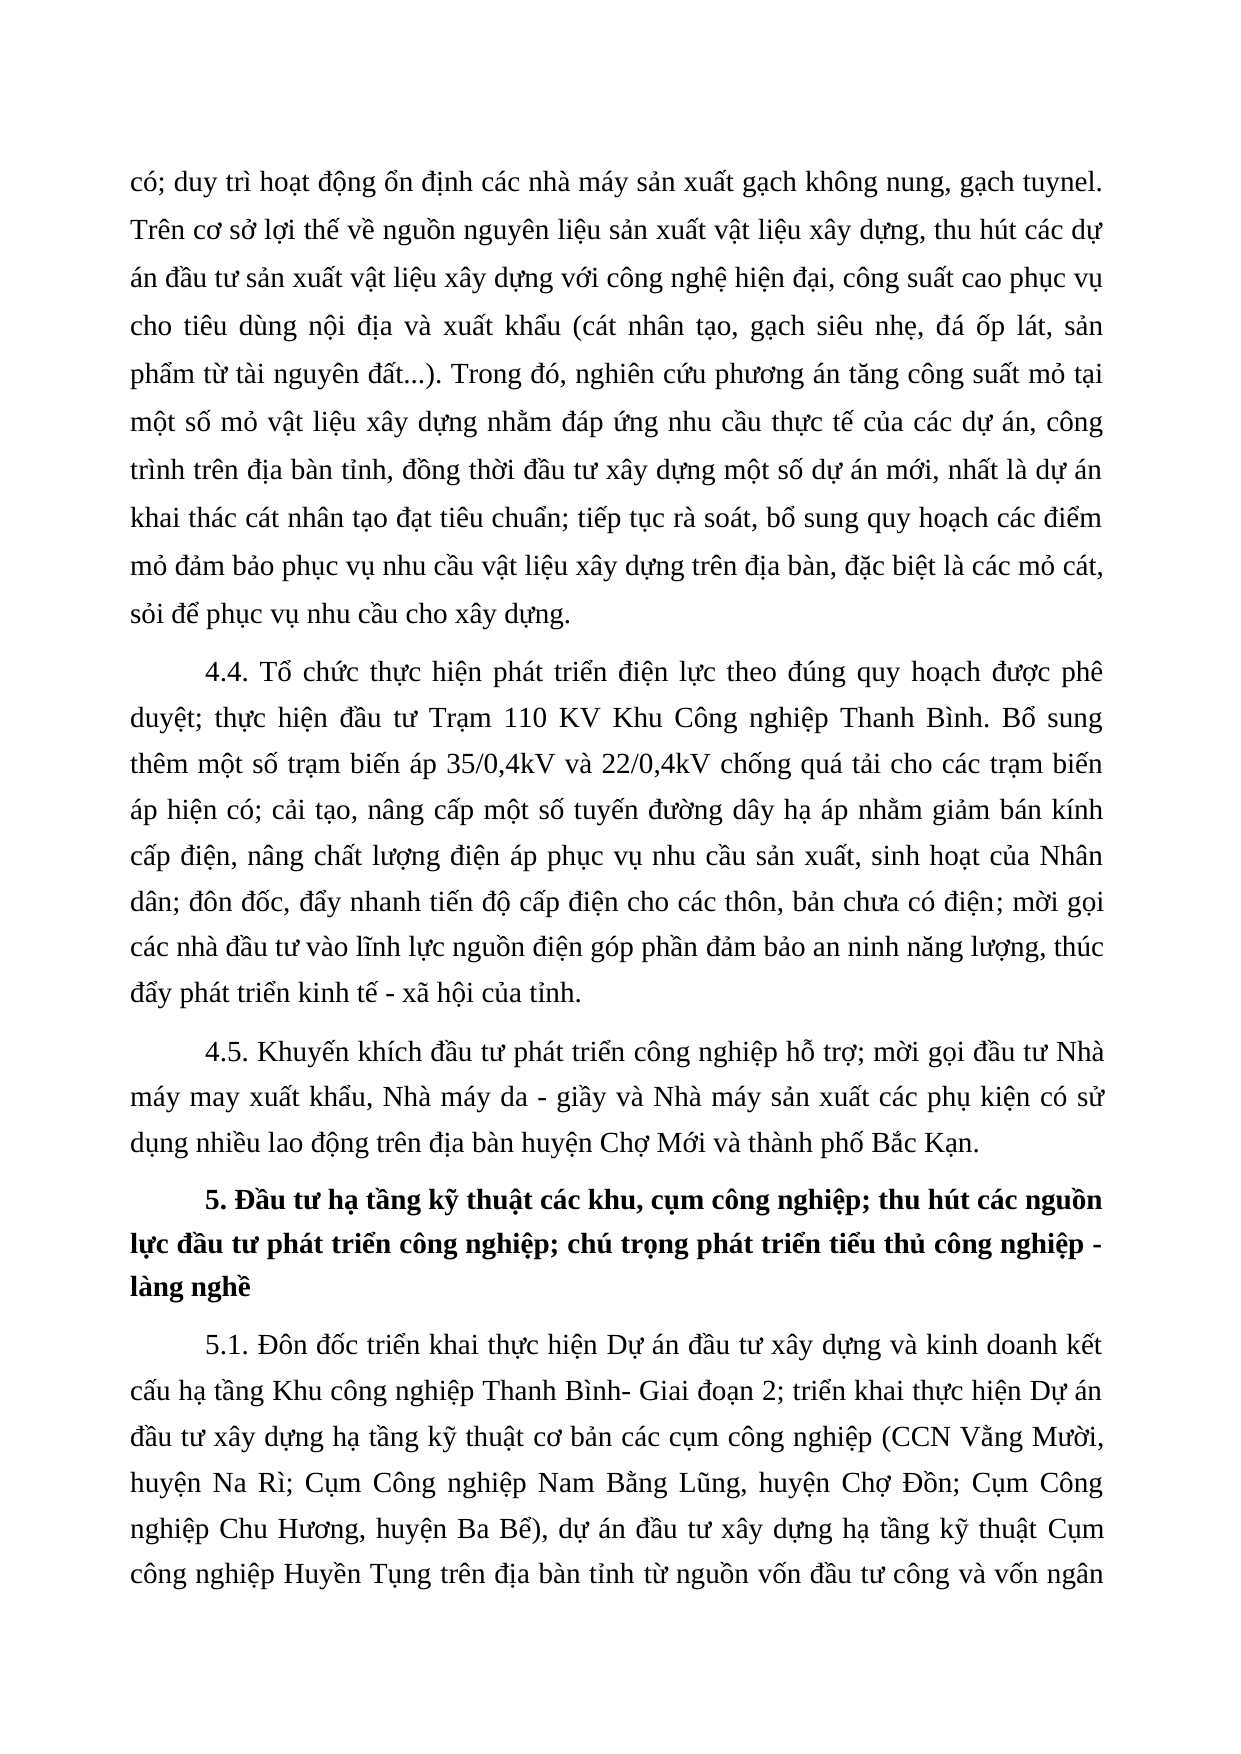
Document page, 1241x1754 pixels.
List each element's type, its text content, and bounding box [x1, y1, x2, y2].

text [130, 1318, 1104, 1593]
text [130, 153, 1104, 633]
text 4.5. Khuyến khích đầu tư phát triển công nghiệp hỗ trợ; mời gọi đầu tư Nhà máy may xuất khẩu, Nhà máy da - giầy và Nhà máy sản xuất các phụ kiện có sử dụng nhiều lao động trên địa bàn huyện Chợ Mới và thành phố Bắc Kạn. [130, 1024, 1104, 1162]
text 4.4. Tổ chức thực hiện phát triển điện lực theo đúng quy hoạch được phê duyệt; thực hiện đầu tư Trạm 110 KV Khu Công nghiệp Thanh Bình. Bổ sung thêm một số trạm biến áp 35/0,4kV và 22/0,4kV chống quá tải cho các trạm biến áp hiện có; cải tạo, nâng cấp một số tuyến đường dây hạ áp nhằm giảm bán kính cấp điện, nâng chất lượng điện áp phục vụ nhu cầu sản xuất, sinh hoạt của Nhân dân; đôn đốc, đẩy nhanh tiến độ cấp điện cho các thôn, bản chưa có điện; mời gọi các nhà đầu tư vào lĩnh lực nguồn điện góp phần đảm bảo an ninh năng lượng, thúc đẩy phát triển kinh tế - xã hội của tỉnh. [130, 645, 1104, 1012]
text 5. Đầu tư hạ tầng kỹ thuật các khu, cụm công nghiệp; thu hút các nguồn lực đầu tư phát triển công nghiệp; chú trọng phát triển tiểu thủ công nghiệp - làng nghề [130, 1174, 1104, 1306]
